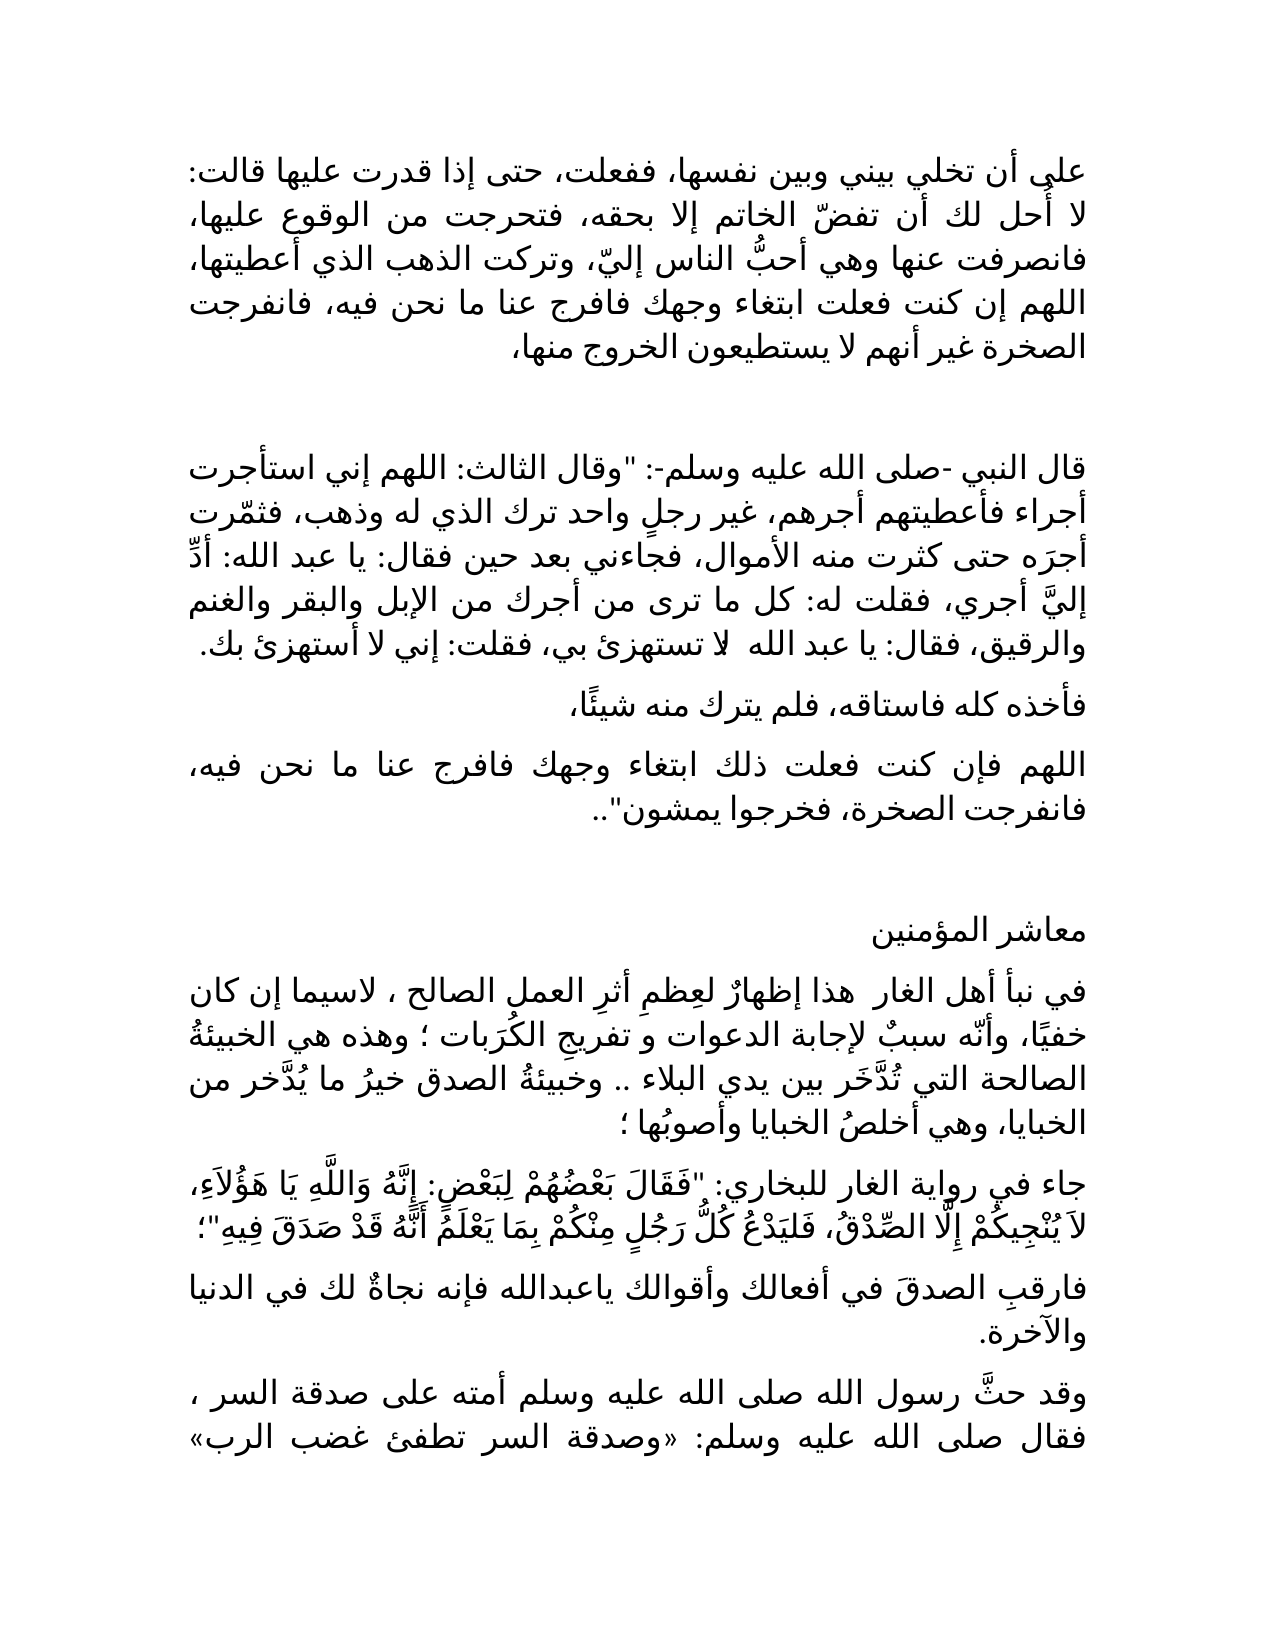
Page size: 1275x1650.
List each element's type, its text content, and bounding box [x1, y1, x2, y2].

text قال النبي -صلى الله عليه وسلم-: "وقال الثالث: اللهم إني استأجرت أجراء فأعطيتهم أجرهم، غير رجلٍ واحد ترك الذي له وذهب، فثمّرت أجرَه حتى كثرت منه الأموال، فجاءني بعد حين فقال: يا عبد الله: أدِّ إليَّ أجري، فقلت له: كل ما ترى من أجرك من الإبل والبقر والغنم والرقيق، فقال: يا عبد الله: لا تستهزئ بي، فقلت: إني لا أستهزئ بك. [187, 447, 1087, 664]
text فأخذه كله فاستاقه، فلم يترك منه شيئًا، [187, 683, 1087, 724]
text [187, 1372, 1087, 1456]
text جاء في رواية الغار للبخاري: "فَقَالَ بَعْضُهُمْ لِبَعْضٍ: إِنَّهُ وَاللَّهِ يَا هَؤُلاَءِ، لاَ يُنْجِيكُمْ إِلَّا الصِّدْقُ، فَليَدْعُ كُلُّ رَجُلٍ مِنْكُمْ بِمَا يَعْلَمُ أَنَّهُ قَدْ صَدَقَ فِيهِ"؛ [187, 1162, 1087, 1247]
text في نبأ أهل الغار هذا إظهارٌ لعِظمِ أثرِ العمل الصالح ، لاسيما إن كان خفيًا، وأنّه سببٌ لإجابة الدعوات و تفريجِ الكُرَبات ؛ وهذه هي الخبيئةُ الصالحة التي تُدَّخَر بين يدي البلاء .. وخبيئةُ الصدق خيرُ ما يُدَّخر من الخبايا، وهي أخلصُ الخبايا وأصوبُها ؛ [187, 970, 1087, 1143]
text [187, 150, 1087, 367]
text معاشر المؤمنين [187, 909, 1087, 950]
text فارقبِ الصدقَ في أفعالك وأقوالك ياعبدالله فإنه نجاةٌ لك في الدنيا والآخرة. [187, 1267, 1087, 1352]
text اللهم فإن كنت فعلت ذلك ابتغاء وجهك فافرج عنا ما نحن فيه، فانفرجت الصخرة، فخرجوا يمشون".. [187, 744, 1087, 829]
